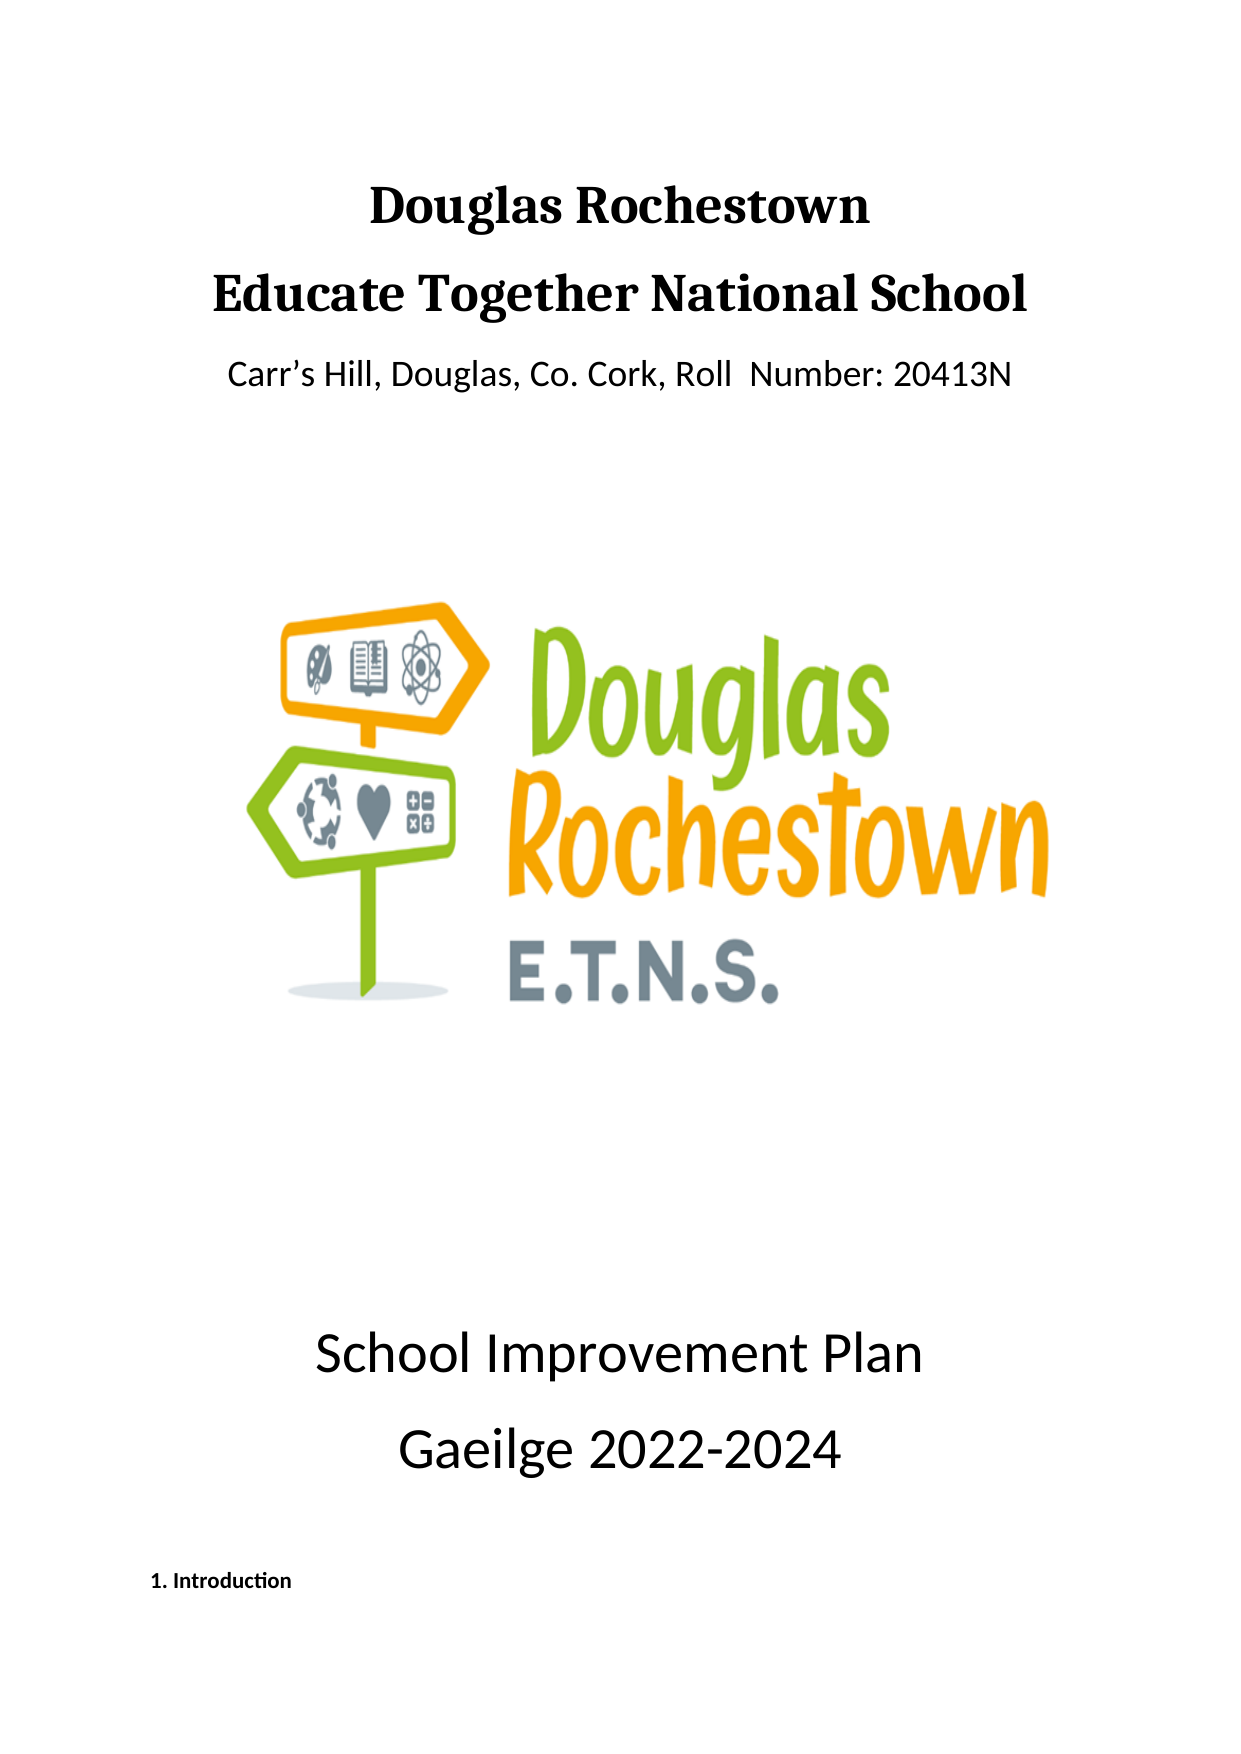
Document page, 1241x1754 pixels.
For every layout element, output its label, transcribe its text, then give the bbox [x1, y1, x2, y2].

text Douglas Rochestown [150, 175, 1090, 237]
text School Improvement Plan [150, 1315, 1090, 1387]
picture [150, 473, 1145, 1132]
text Educate Together National School [150, 262, 1090, 324]
text Gaeilge 2022-2024 [150, 1412, 1090, 1483]
text Carr’s Hill, Douglas, Co. Cork, Roll Number: 20413N [150, 349, 1090, 395]
text 1. Introduction [150, 1566, 1090, 1594]
